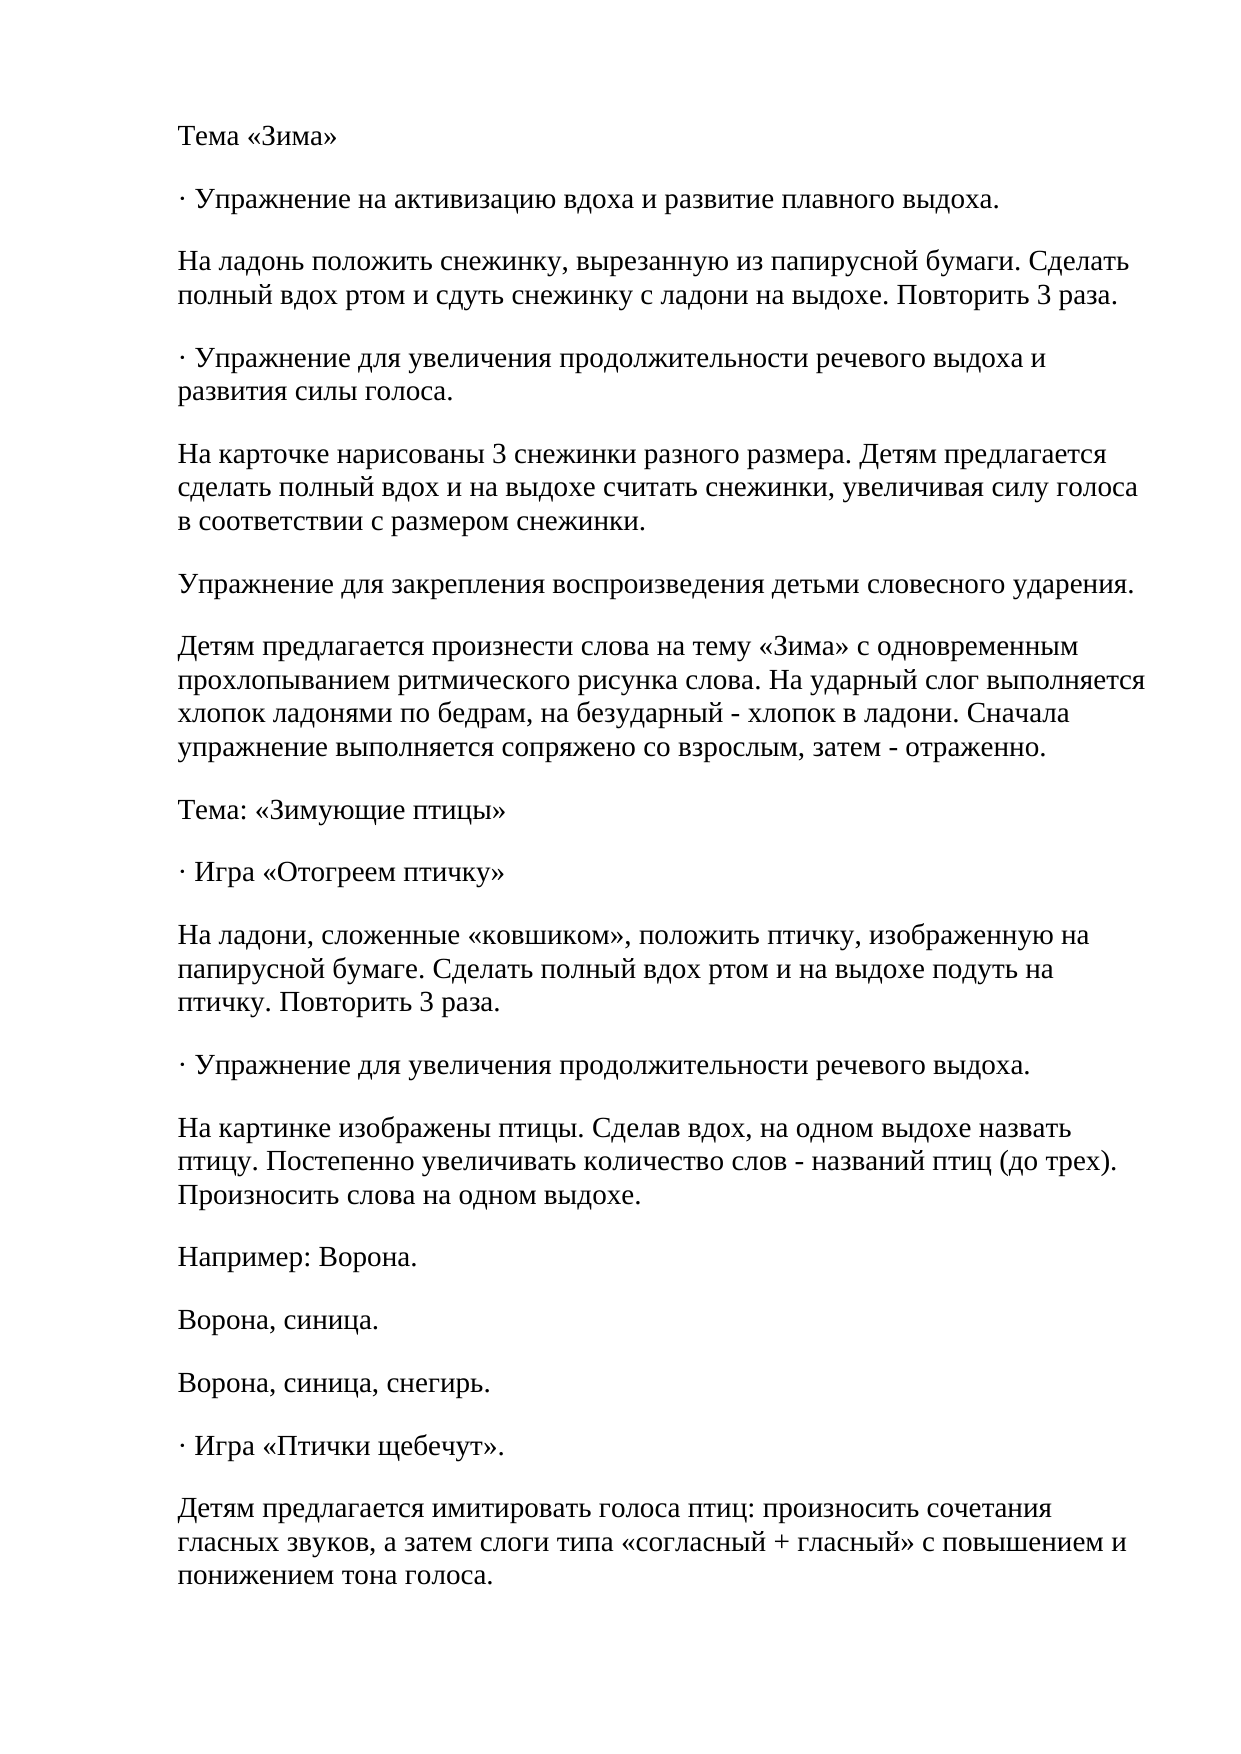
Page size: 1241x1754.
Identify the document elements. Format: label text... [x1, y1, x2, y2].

text На карточке нарисованы 3 снежинки разного размера. Детям предлагается сделать полный вдох и на выдохе считать снежинки, увеличивая силу голоса в соответствии с размером снежинки. [177, 436, 1152, 537]
text · Упражнение для увеличения продолжительности речевого выдоха и развития силы голоса. [177, 340, 1152, 407]
text Ворона, синица. [177, 1302, 1152, 1336]
text · Упражнение на активизацию вдоха и развитие плавного выдоха. [177, 181, 1152, 214]
text · Упражнение для увеличения продолжительности речевого выдоха. [177, 1047, 1152, 1081]
text Тема: «Зимующие птицы» [177, 792, 1152, 825]
text На ладонь положить снежинку, вырезанную из папирусной бумаги. Сделать полный вдох ртом и сдуть снежинку с ладони на выдохе. Повторить 3 раза. [177, 243, 1152, 311]
text · Игра «Птички щебечут». [177, 1428, 1152, 1461]
text Тема «Зима» [177, 118, 1152, 152]
text · Игра «Отогреем птичку» [177, 854, 1152, 888]
text На ладони, сложенные «ковшиком», положить птичку, изображенную на папирусной бумаге. Сделать полный вдох ртом и на выдохе подуть на птичку. Повторить 3 раза. [177, 917, 1152, 1018]
text На картинке изображены птицы. Сделав вдох, на одном выдохе назвать птицу. Постепенно увеличивать количество слов - названий птиц (до трех). Произносить слова на одном выдохе. [177, 1110, 1152, 1210]
text Упражнение для закрепления воспроизведения детьми словесного ударения. [177, 566, 1152, 599]
text Например: Ворона. [177, 1239, 1152, 1273]
text Ворона, синица, снегирь. [177, 1365, 1152, 1398]
text Детям предлагается произнести слова на тему «Зима» с одновременным прохлопыванием ритмического рисунка слова. На ударный слог выполняется хлопок ладонями по бедрам, на безударный - хлопок в ладони. Сначала упражнение выполняется сопряжено со взрослым, затем - отраженно. [177, 628, 1152, 763]
text Детям предлагается имитировать голоса птиц: произносить сочетания гласных звуков, а затем слоги типа «согласный + гласный» с повышением и понижением тона голоса. [177, 1490, 1152, 1591]
